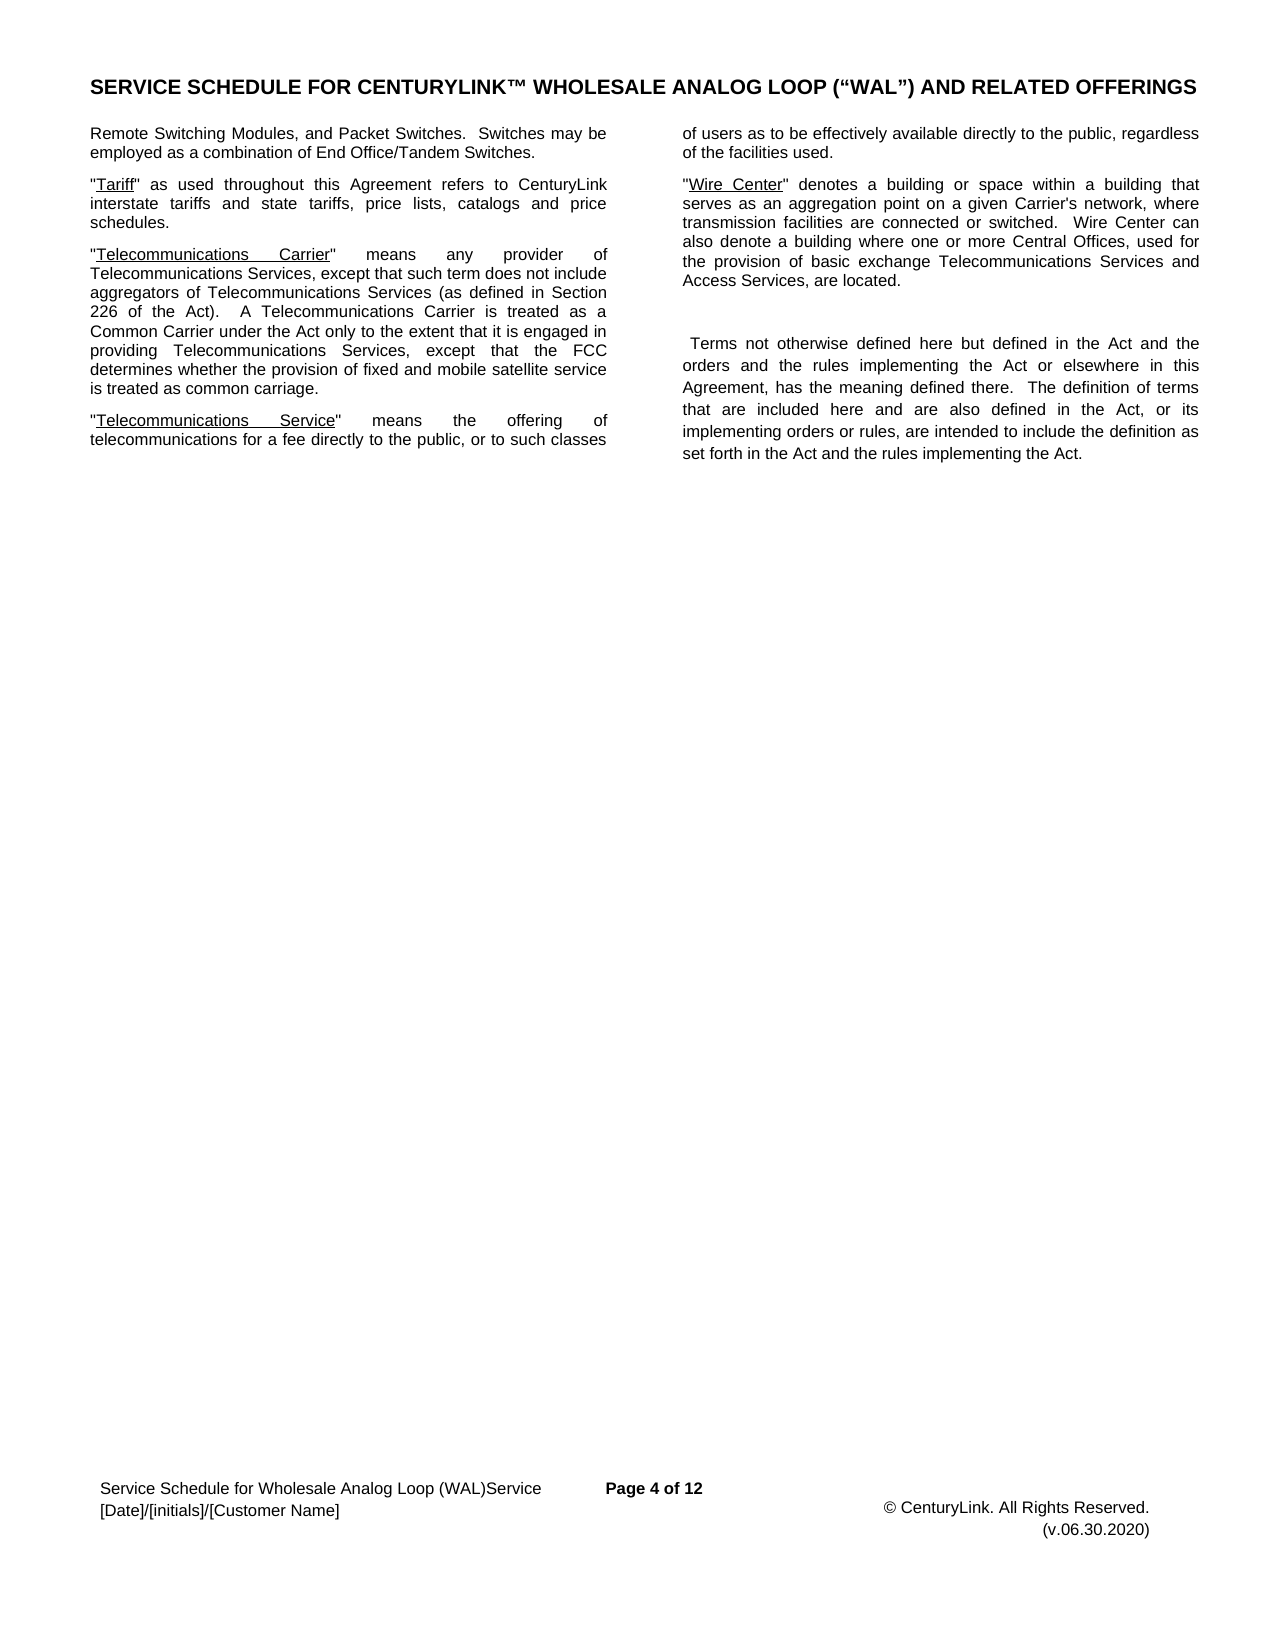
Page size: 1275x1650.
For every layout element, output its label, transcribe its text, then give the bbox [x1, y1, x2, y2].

text "Wire Center" denotes a building or space within a building that serves as an aggregation point on a given Carrier's network, where transmission facilities are connected or switched. Wire Center can also denote a building where one or more Central Offices, used for the provision of basic exchange Telecommunications Services and Access Services, are located. [682, 175, 1200, 290]
text "Telecommunications Service" means the offering of telecommunications for a fee directly to the public, or to such classes of users as to be effectively available directly to the public, regardless of the facilities used. [90, 411, 607, 449]
text "Telecommunications Carrier" means any provider of Telecommunications Services, except that such term does not include aggregators of Telecommunications Services (as defined in Section 226 of the Act). A Telecommunications Carrier is treated as a Common Carrier under the Act only to the extent that it is engaged in providing Telecommunications Services, except that the FCC determines whether the provision of fixed and mobile satellite service is treated as common carriage. [90, 245, 607, 398]
text "Telecommunications Service" means the offering of telecommunications for a fee directly to the public, or to such classes of users as to be effectively available directly to the public, regardless of the facilities used. [682, 124, 1200, 162]
text "Tariff" as used throughout this Agreement refers to CenturyLink interstate tariffs and state tariffs, price lists, catalogs and price schedules. [90, 175, 607, 232]
text Terms not otherwise defined here but defined in the Act and the orders and the rules implementing the Act or elsewhere in this Agreement, has the meaning defined there. The definition of terms that are included here and are also defined in the Act, or its implementing orders or rules, are intended to include the definition as set forth in the Act and the rules implementing the Act. [682, 334, 1200, 463]
